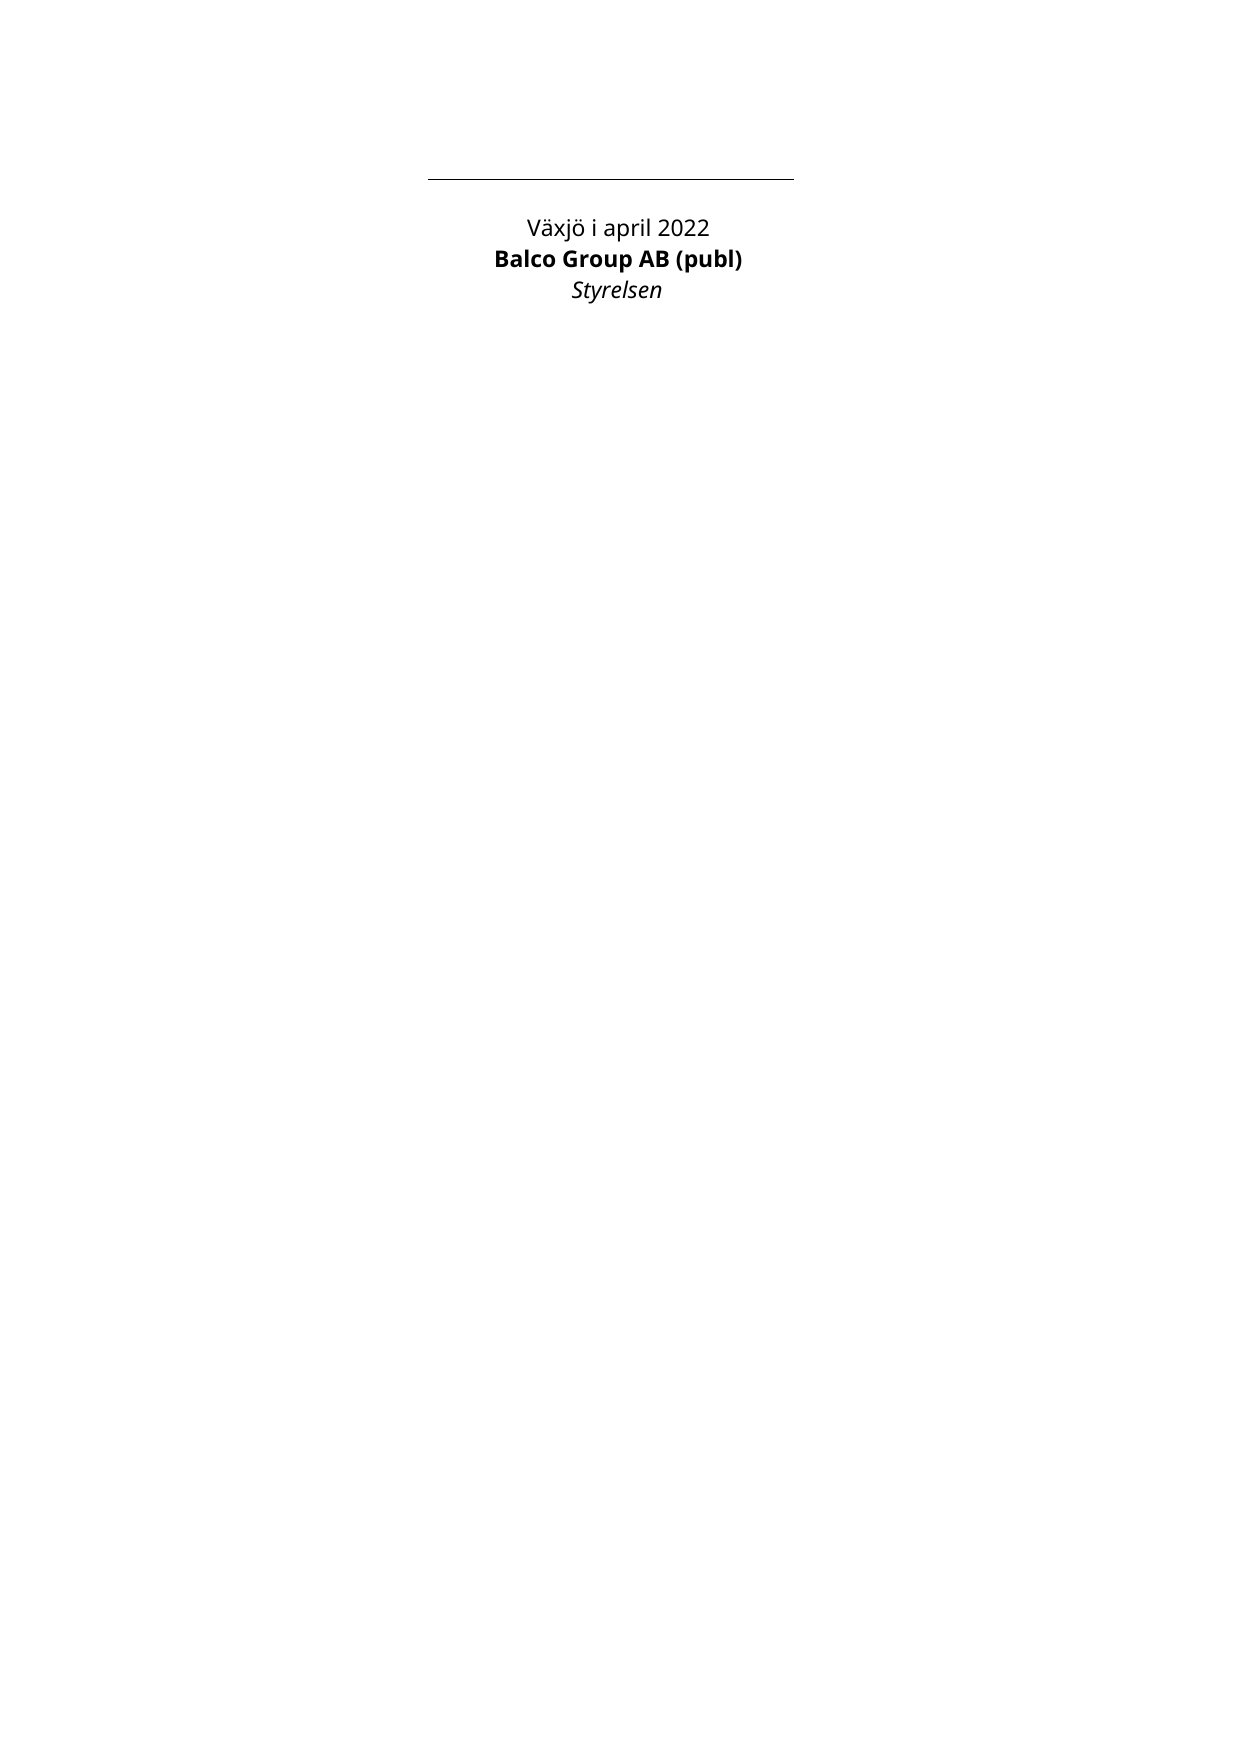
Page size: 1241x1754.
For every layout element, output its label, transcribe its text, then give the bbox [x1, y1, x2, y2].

text Styrelsen [175, 274, 1061, 305]
subtitle Balco Group AB (publ) [175, 243, 1061, 274]
text Växjö i april 2022 [175, 212, 1061, 243]
